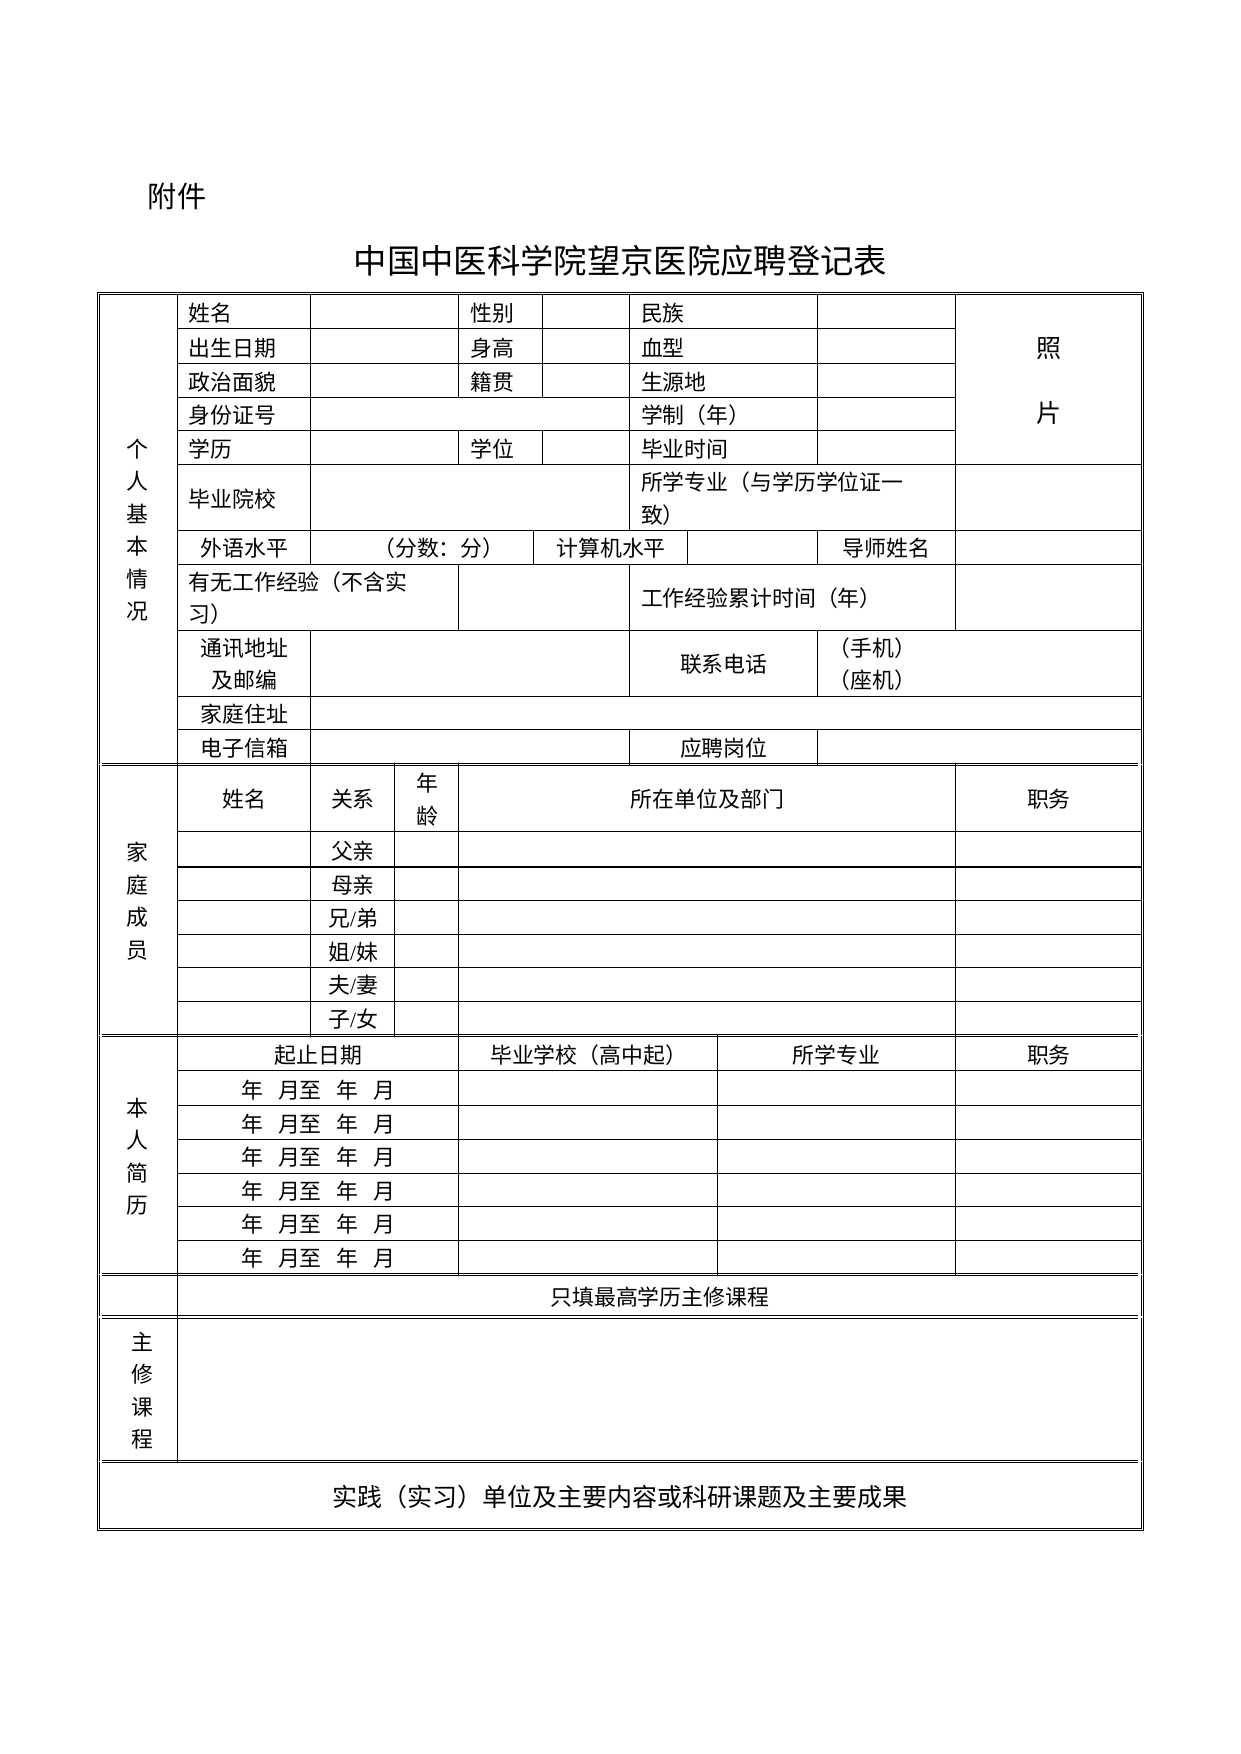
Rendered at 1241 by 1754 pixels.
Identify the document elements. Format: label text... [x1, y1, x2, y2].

table_header 民族 [630, 295, 817, 328]
table_cell [178, 968, 310, 1001]
table_cell 姓名 [178, 766, 310, 831]
table_cell [818, 398, 955, 430]
table_cell [718, 1241, 955, 1273]
table_cell 起止日期 [178, 1037, 458, 1070]
table_cell [178, 1002, 310, 1034]
table_cell [543, 364, 629, 397]
table_cell [459, 1207, 717, 1239]
table_cell [178, 832, 310, 866]
table_cell 外语水平 [178, 531, 310, 563]
table_cell 职务 [956, 1034, 1142, 1070]
table_cell 工作经验累计时间（年） [630, 565, 955, 629]
table_cell 政治面貌 [178, 364, 310, 397]
table_cell 学位 [459, 431, 542, 464]
table_cell [98, 1273, 177, 1315]
table_cell 生源地 [630, 364, 817, 397]
text 中国中医科学院望京医院应聘登记表 [148, 227, 1093, 292]
table_header [818, 295, 955, 328]
table_cell [311, 329, 458, 363]
table_cell [956, 901, 1141, 933]
table_cell 所在单位及部门 [459, 766, 955, 831]
table_cell [459, 1002, 955, 1034]
table_cell 学制（年） [630, 398, 817, 430]
table_cell [459, 832, 955, 866]
table_cell 计算机水平 [534, 531, 687, 563]
table_header 姓名 [178, 295, 310, 328]
table_cell [818, 730, 1141, 763]
table_cell 身高 [459, 329, 542, 363]
table_cell [178, 868, 310, 900]
table_cell 所学专业 [718, 1037, 955, 1070]
table_cell [818, 431, 955, 464]
table_cell 家庭住址 [178, 697, 310, 729]
table_cell 年 月至 年 月 [178, 1241, 458, 1273]
table_cell [818, 364, 955, 397]
table_cell [956, 868, 1141, 900]
table_cell [395, 1002, 458, 1034]
table_cell 籍贯 [459, 364, 542, 397]
table_cell [956, 1071, 1141, 1105]
table_cell 所学专业（与学历学位证一致） [630, 465, 955, 530]
table_cell [956, 565, 1141, 629]
table_cell [459, 1174, 717, 1206]
table_cell 学历 [178, 431, 310, 464]
table_cell 毕业时间 [630, 431, 817, 464]
table_cell 主 修 课 程 [98, 1315, 177, 1460]
table_header 个 人 基 本 情 况 [100, 295, 177, 763]
table_cell [459, 868, 955, 900]
table_cell [395, 935, 458, 967]
table_cell [956, 935, 1141, 967]
table_cell 本 人 简 历 [98, 1034, 177, 1273]
table_cell 家 庭 成 员 [100, 763, 177, 1034]
table_cell 应聘岗位 [630, 730, 817, 763]
table_cell [543, 431, 629, 464]
table_cell [459, 1106, 717, 1139]
table_cell [718, 1071, 955, 1105]
table_cell 父亲 [311, 832, 394, 866]
table_cell [956, 465, 1141, 530]
table_cell [956, 1002, 1141, 1034]
table_cell 年龄 [395, 766, 458, 831]
table_header [543, 295, 629, 328]
table_cell [311, 465, 629, 530]
table_cell [459, 935, 955, 967]
table_cell （分数：分） [311, 531, 533, 563]
table_cell [459, 1140, 717, 1172]
table_cell 导师姓名 [818, 531, 955, 563]
table_cell 有无工作经验（不含实习） [178, 565, 458, 629]
table_cell [543, 329, 629, 363]
table_cell 母亲 [311, 868, 394, 900]
table_cell [956, 531, 1141, 563]
table_cell 关系 [311, 766, 394, 831]
table_cell [395, 868, 458, 900]
table_cell 电子信箱 [178, 730, 310, 763]
table_cell [718, 1207, 955, 1239]
table_cell 年 月至 年 月 [178, 1071, 458, 1105]
table_cell [688, 531, 817, 563]
table_cell 实践（实习）单位及主要内容或科研课题及主要成果 [98, 1460, 1142, 1528]
table_cell [311, 398, 629, 430]
table_cell 出生日期 [178, 329, 310, 363]
table_cell [395, 832, 458, 866]
table_cell [459, 1241, 717, 1273]
table_cell 毕业院校 [178, 465, 310, 530]
table_cell [459, 968, 955, 1001]
table_cell [956, 1207, 1141, 1239]
table_cell 姐/妹 [311, 935, 394, 967]
table_cell [311, 431, 458, 464]
table_cell [178, 1315, 1142, 1460]
table_cell [718, 1106, 955, 1139]
table_cell 夫/妻 [311, 968, 394, 1001]
table_cell [956, 1106, 1141, 1139]
table_cell （手机） （座机） [818, 631, 1141, 696]
table_cell [459, 901, 955, 933]
table_cell 联系电话 [630, 631, 817, 696]
table_cell 身份证号 [178, 398, 310, 430]
table_cell 年 月至 年 月 [178, 1174, 458, 1206]
table_cell [956, 832, 1141, 866]
table_header 照 片 [956, 295, 1141, 464]
table_cell 年 月至 年 月 [178, 1207, 458, 1239]
table_header 性别 [459, 295, 542, 328]
table_cell [178, 901, 310, 933]
table_cell 年 月至 年 月 [178, 1106, 458, 1139]
text 附件 [148, 162, 1093, 227]
table_cell [311, 364, 458, 397]
table_cell [956, 1174, 1141, 1206]
table_cell [459, 565, 629, 629]
table_cell 只填最高学历主修课程 [178, 1273, 1142, 1315]
table_cell [459, 1071, 717, 1105]
table_cell 血型 [630, 329, 817, 363]
table_cell 通讯地址 及邮编 [178, 631, 310, 696]
table_cell [718, 1174, 955, 1206]
table_cell 兄/弟 [311, 901, 394, 933]
table_cell 子/女 [311, 1002, 394, 1034]
table_cell 毕业学校（高中起） [459, 1037, 717, 1070]
table_cell [311, 631, 629, 696]
table_cell [718, 1140, 955, 1172]
table_cell [178, 935, 310, 967]
table_header [311, 295, 458, 328]
table_cell [956, 1241, 1141, 1273]
table_cell [956, 968, 1141, 1001]
table_cell 职务 [956, 763, 1141, 831]
table_cell [395, 901, 458, 933]
table_cell 年 月至 年 月 [178, 1140, 458, 1172]
table_cell [395, 968, 458, 1001]
table_cell [956, 1140, 1141, 1172]
table_cell [818, 329, 955, 363]
table_cell [311, 697, 1141, 729]
table_cell [311, 730, 629, 763]
